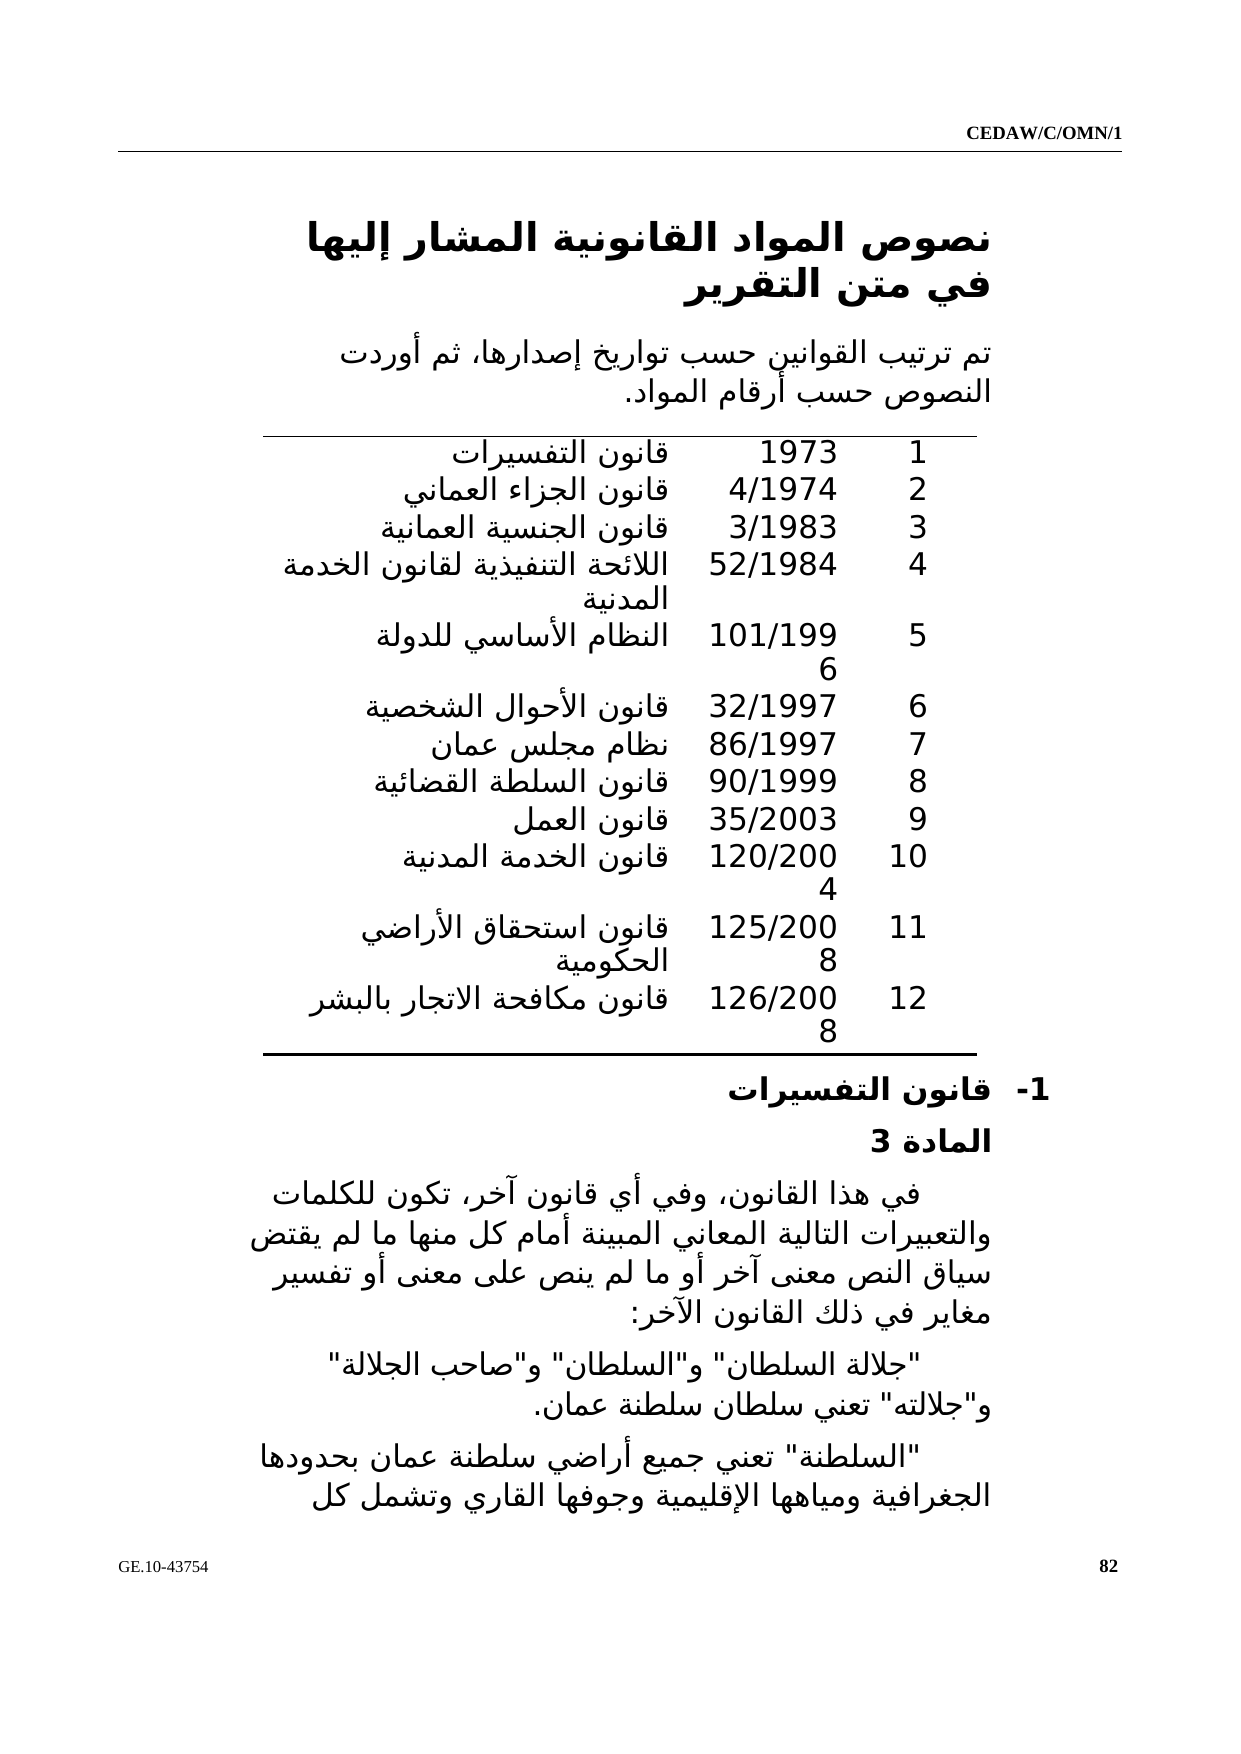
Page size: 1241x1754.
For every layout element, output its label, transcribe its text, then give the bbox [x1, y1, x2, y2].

table_cell نظام مجلس عمان [263, 728, 681, 766]
table_cell 9 [850, 803, 977, 841]
table_cell 126/2008 [681, 983, 849, 1053]
table_header 1973 [681, 437, 849, 474]
table_cell قانون استحقاق الأراضي الحكومية [263, 912, 681, 982]
text المادة 3 [248, 1121, 992, 1161]
table_cell 6 [850, 691, 977, 728]
table_cell 12 [850, 983, 977, 1053]
table_cell 52/1984 [681, 549, 849, 620]
text 1- قانون التفسيرات [248, 1069, 1122, 1108]
table_cell 8 [850, 766, 977, 803]
table_cell قانون السلطة القضائية [263, 766, 681, 803]
table_cell قانون الجنسية العمانية [263, 512, 681, 549]
table_cell 10 [850, 841, 977, 912]
table_cell قانون الخدمة المدنية [263, 841, 681, 912]
table_cell 4 [850, 549, 977, 620]
table_cell 35/2003 [681, 803, 849, 841]
table_cell قانون مكافحة الاتجار بالبشر [263, 983, 681, 1053]
table_cell النظام الأساسي للدولة [263, 620, 681, 691]
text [248, 1436, 992, 1515]
table_cell قانون الجزاء العماني [263, 474, 681, 512]
table_cell اللائحة التنفيذية لقانون الخدمة المدنية [263, 549, 681, 620]
text "جلالة السلطان" و"السلطان" و"صاحب الجلالة" و"جلالته" تعني سلطان سلطنة عمان. [248, 1344, 992, 1423]
table_cell 3 [850, 512, 977, 549]
table_cell 4/1974 [681, 474, 849, 512]
table_header قانون التفسيرات [263, 437, 681, 474]
table_cell 2 [850, 474, 977, 512]
text نصوص المواد القانونية المشار إليها في متن التقرير [248, 215, 1122, 306]
table_cell قانون العمل [263, 803, 681, 841]
text في هذا القانون، وفي أي قانون آخر، تكون للكلمات والتعبيرات التالية المعاني المبينة أمام كل منها ما لم يقتض سياق النص معنى آخر أو ما لم ينص على معنى أو تفسير مغاير في ذلك القانون الآخر: [248, 1173, 992, 1331]
text تم ترتيب القوانين حسب تواريخ إصدارها، ثم أوردت النصوص حسب أرقام المواد. [248, 331, 992, 411]
table_header 1 [850, 437, 977, 474]
table_cell 32/1997 [681, 691, 849, 728]
table_cell 90/1999 [681, 766, 849, 803]
table_cell 7 [850, 728, 977, 766]
table_cell قانون الأحوال الشخصية [263, 691, 681, 728]
table_cell 3/1983 [681, 512, 849, 549]
table_cell 86/1997 [681, 728, 849, 766]
table_cell 5 [850, 620, 977, 691]
table_cell 120/2004 [681, 841, 849, 912]
table_cell 125/2008 [681, 912, 849, 982]
table_cell 101/1996 [681, 620, 849, 691]
table_cell 11 [850, 912, 977, 982]
